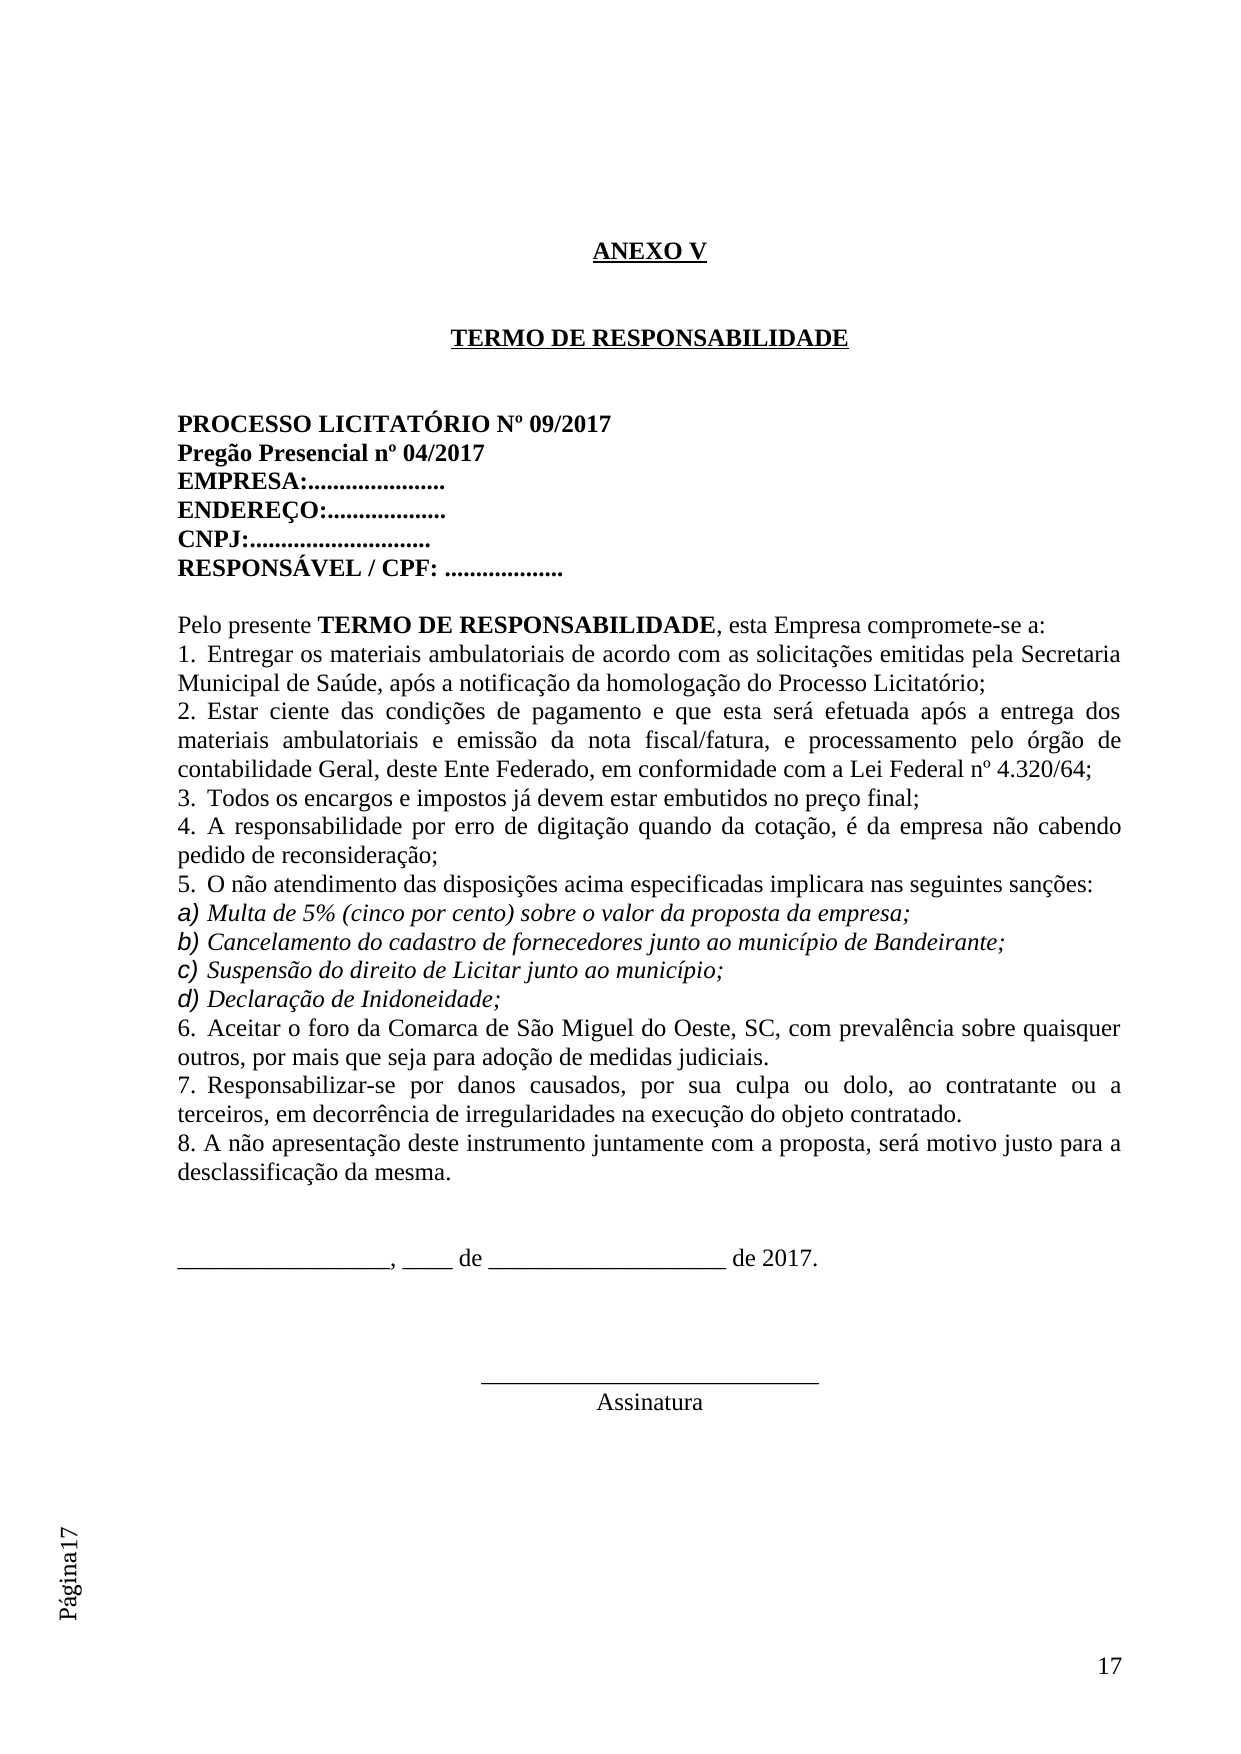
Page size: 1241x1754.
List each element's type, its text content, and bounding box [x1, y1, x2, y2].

list Cancelamento do cadastro de fornecedores junto ao município de Bandeirante; [177, 926, 1122, 955]
text Assinatura [177, 1387, 1122, 1416]
list Suspensão do direito de Licitar junto ao município; [177, 955, 1122, 984]
text ___________________________ [177, 1358, 1122, 1387]
list Todos os encargos e impostos já devem estar embutidos no preço final; [177, 783, 1122, 811]
list Estar ciente das condições de pagamento e que esta será efetuada após a entrega dos materiais ambulatoriais e emissão da nota fiscal/fatura, e processamento pelo órgão de contabilidade Geral, deste Ente Federado, em conformidade com a Lei Federal nº 4.320/64; [177, 696, 1122, 783]
list Declaração de Inidoneidade; [177, 984, 1122, 1013]
text Pelo presente TERMO DE RESPONSABILIDADE, esta Empresa compromete-se a: [177, 610, 1122, 639]
text RESPONSÁVEL / CPF: ................... [177, 553, 1122, 581]
text TERMO DE RESPONSABILIDADE [177, 323, 1122, 351]
text PROCESSO LICITATÓRIO Nº 09/2017 [177, 409, 1122, 438]
list O não atendimento das disposições acima especificadas implicara nas seguintes sanções: [177, 869, 1122, 898]
text ANEXO V [177, 236, 1122, 265]
text _________________, ____ de ___________________ de 2017. [177, 1243, 1122, 1272]
text ENDEREÇO:................... [177, 495, 1122, 524]
text Pregão Presencial nº 04/2017 [177, 438, 1122, 466]
text EMPRESA:...................... [177, 466, 1122, 495]
text 8. A não apresentação deste instrumento juntamente com a proposta, será motivo justo para a desclassificação da mesma. [177, 1128, 1122, 1186]
list Responsabilizar-se por danos causados, por sua culpa ou dolo, ao contratante ou a terceiros, em decorrência de irregularidades na execução do objeto contratado. [177, 1071, 1122, 1128]
list A responsabilidade por erro de digitação quando da cotação, é da empresa não cabendo pedido de reconsideração; [177, 811, 1122, 869]
list Multa de 5% (cinco por cento) sobre o valor da proposta da empresa; [177, 898, 1122, 926]
text CNPJ:............................. [177, 524, 1122, 553]
list Aceitar o foro da Comarca de São Miguel do Oeste, SC, com prevalência sobre quaisquer outros, por mais que seja para adoção de medidas judiciais. [177, 1013, 1122, 1071]
list Entregar os materiais ambulatoriais de acordo com as solicitações emitidas pela Secretaria Municipal de Saúde, após a notificação da homologação do Processo Licitatório; [177, 639, 1122, 696]
